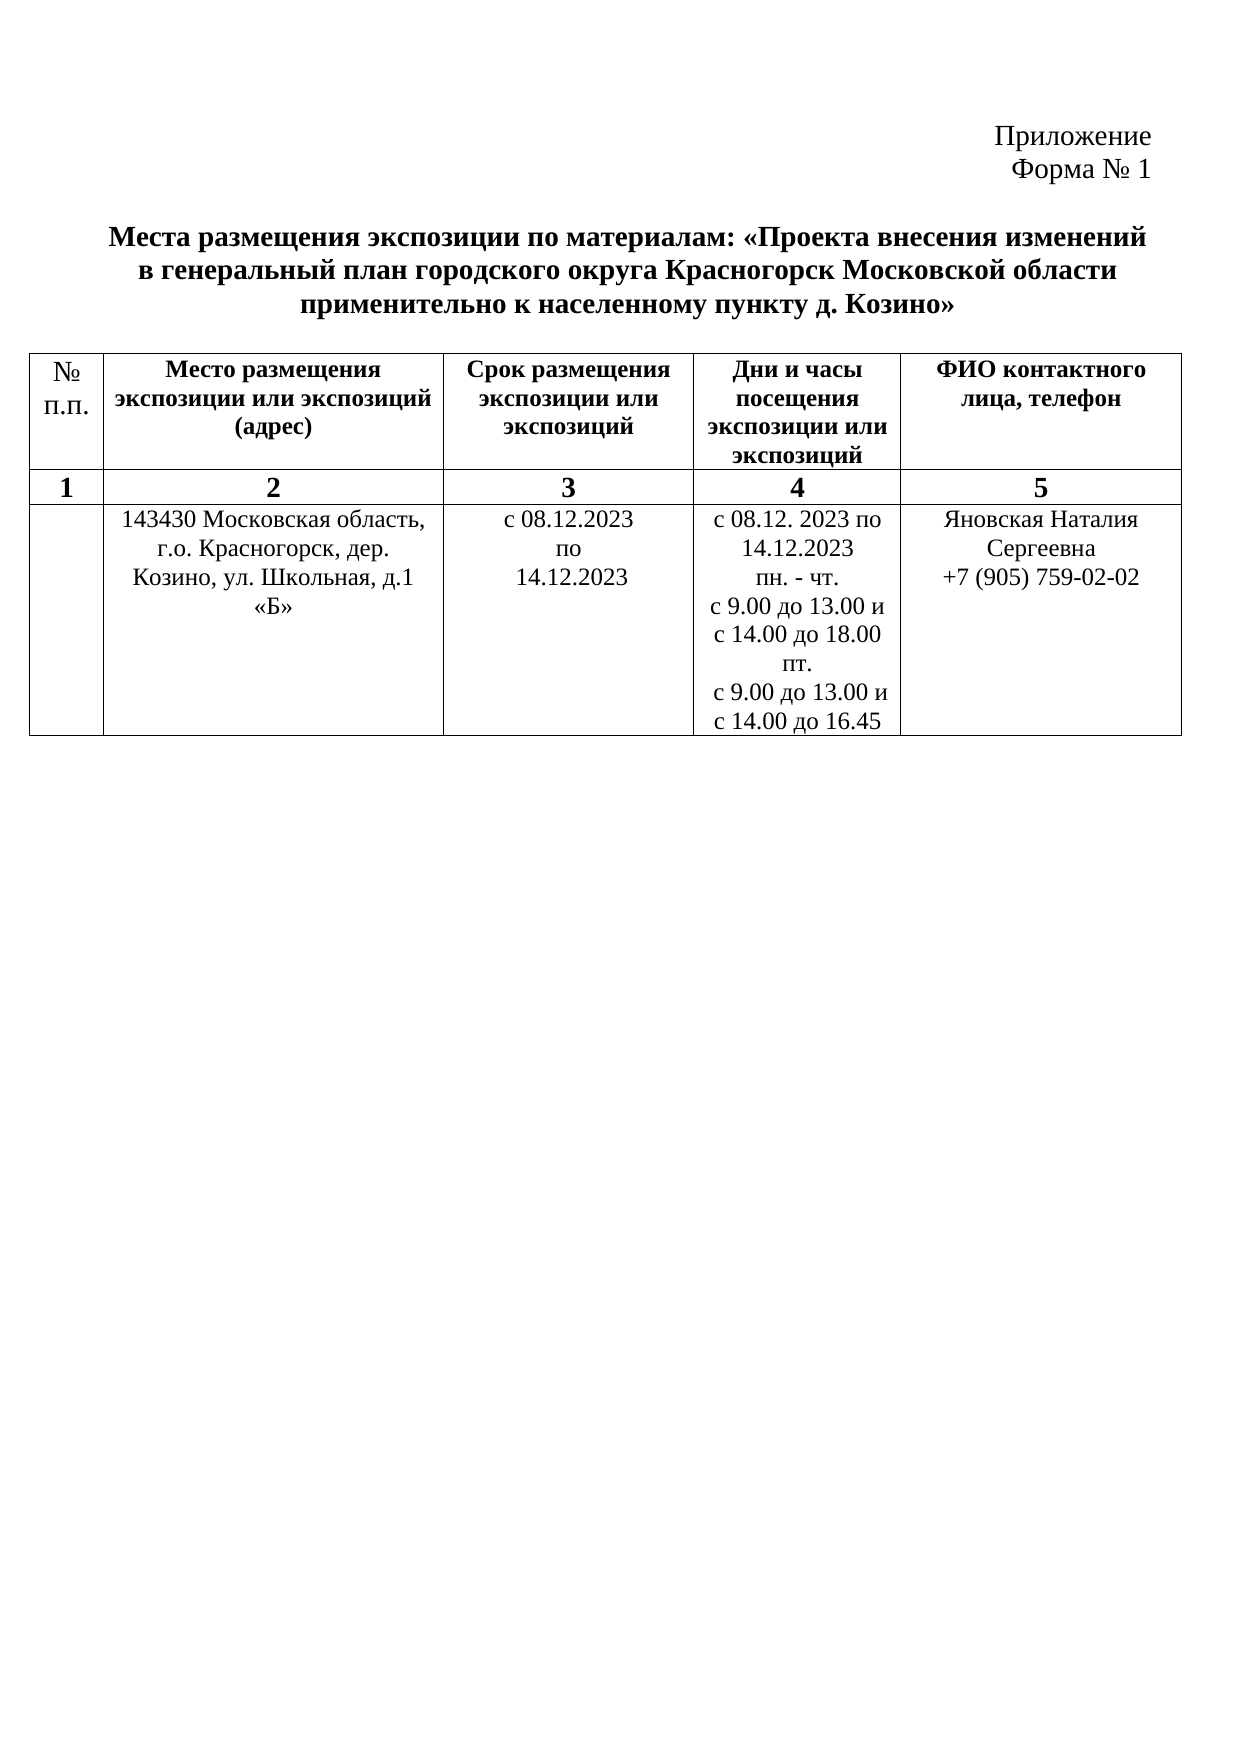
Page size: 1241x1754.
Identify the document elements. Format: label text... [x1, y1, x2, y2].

table_header № п.п. [30, 354, 103, 469]
table_cell 2 [104, 470, 443, 503]
table_cell 1 [30, 470, 103, 503]
table_cell 143430 Московская область, г.о. Красногорск, дер. Козино, ул. Школьная, д.1 «Б» [104, 505, 443, 734]
table_header Срок размещения экспозиции или экспозиций [444, 354, 693, 469]
table_header ФИО контактного лица, телефон [901, 354, 1181, 469]
table_cell с 08.12. 2023 по 14.12.2023 пн. - чт. с 9.00 до 13.00 и с 14.00 до 18.00 пт. с 9.00 до 13.00 и с 14.00 до 16.45 [694, 505, 900, 734]
table_cell 3 [444, 470, 693, 503]
text Места размещения экспозиции по материалам: «Проекта внесения изменений в генеральный план городского округа Красногорск Московской области применительно к населенному пункту д. Козино» [103, 219, 1152, 319]
text Приложение [103, 118, 1152, 152]
table_cell Яновская Наталия Сергеевна +7 (905) 759-02-02 [901, 505, 1181, 734]
table_header Место размещения экспозиции или экспозиций (адрес) [104, 354, 443, 469]
table_cell [30, 505, 103, 734]
table_cell 4 [694, 470, 900, 503]
table_cell 5 [901, 470, 1181, 503]
table_header Дни и часы посещения экспозиции или экспозиций [694, 354, 900, 469]
text Форма № 1 [103, 152, 1152, 185]
table_cell с 08.12.2023 по 14.12.2023 [444, 505, 693, 734]
